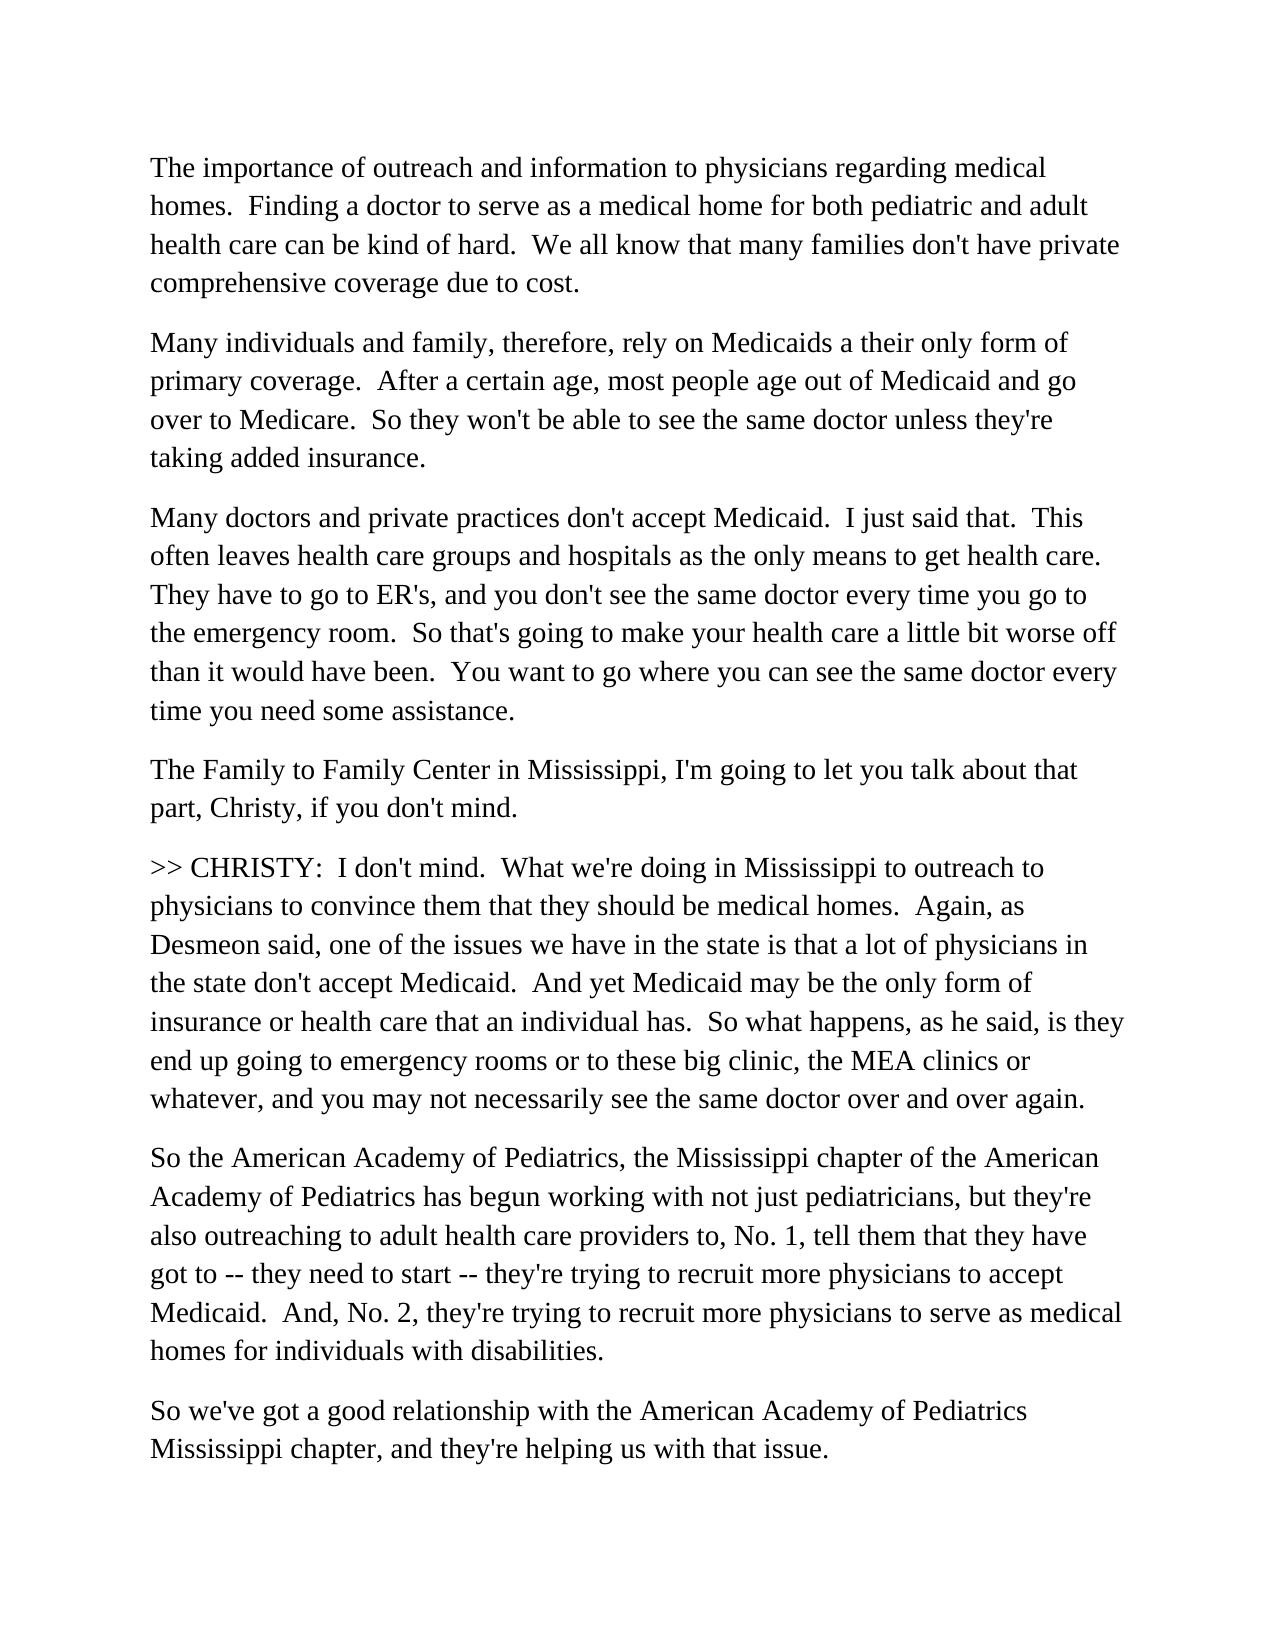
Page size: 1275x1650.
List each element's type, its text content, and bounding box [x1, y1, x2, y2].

text Many doctors and private practices don't accept Medicaid. I just said that. This often leaves health care groups and hospitals as the only means to get health care. They have to go to ER's, and you don't see the same doctor every time you go to the emergency room. So that's going to make your health care a little bit worse off than it would have been. You want to go where you can see the same doctor every time you need some assistance. [150, 500, 1125, 726]
text The Family to Family Center in Mississippi, I'm going to let you talk about that part, Christy, if you don't mind. [150, 752, 1125, 824]
text So we've got a good relationship with the American Academy of Pediatrics Mississippi chapter, and they're helping us with that issue. [150, 1393, 1125, 1465]
text Many individuals and family, therefore, rely on Medicaids a their only form of primary coverage. After a certain age, most people age out of Medicaid and go over to Medicare. So they won't be able to see the same doctor unless they're taking added insurance. [150, 325, 1125, 474]
text >> CHRISTY: I don't mind. What we're doing in Mississippi to outreach to physicians to convince them that they should be medical homes. Again, as Desmeon said, one of the issues we have in the state is that a lot of physicians in the state don't accept Medicaid. And yet Medicaid may be the only form of insurance or health care that an individual has. So what happens, as he said, is they end up going to emergency rooms or to these big clinic, the MEA clinics or whatever, and you may not necessarily see the same doctor over and over again. [150, 850, 1125, 1115]
text The importance of outreach and information to physicians regarding medical homes. Finding a doctor to serve as a medical home for both pediatric and adult health care can be kind of hard. We all know that many families don't have private comprehensive coverage due to cost. [150, 150, 1125, 299]
text So the American Academy of Pediatrics, the Mississippi chapter of the American Academy of Pediatrics has begun working with not just pediatricians, but they're also outreaching to adult health care providers to, No. 1, tell them that they have got to -- they need to start -- they're trying to recruit more physicians to accept Medicaid. And, No. 2, they're trying to recruit more physicians to serve as medical homes for individuals with disabilities. [150, 1141, 1125, 1367]
